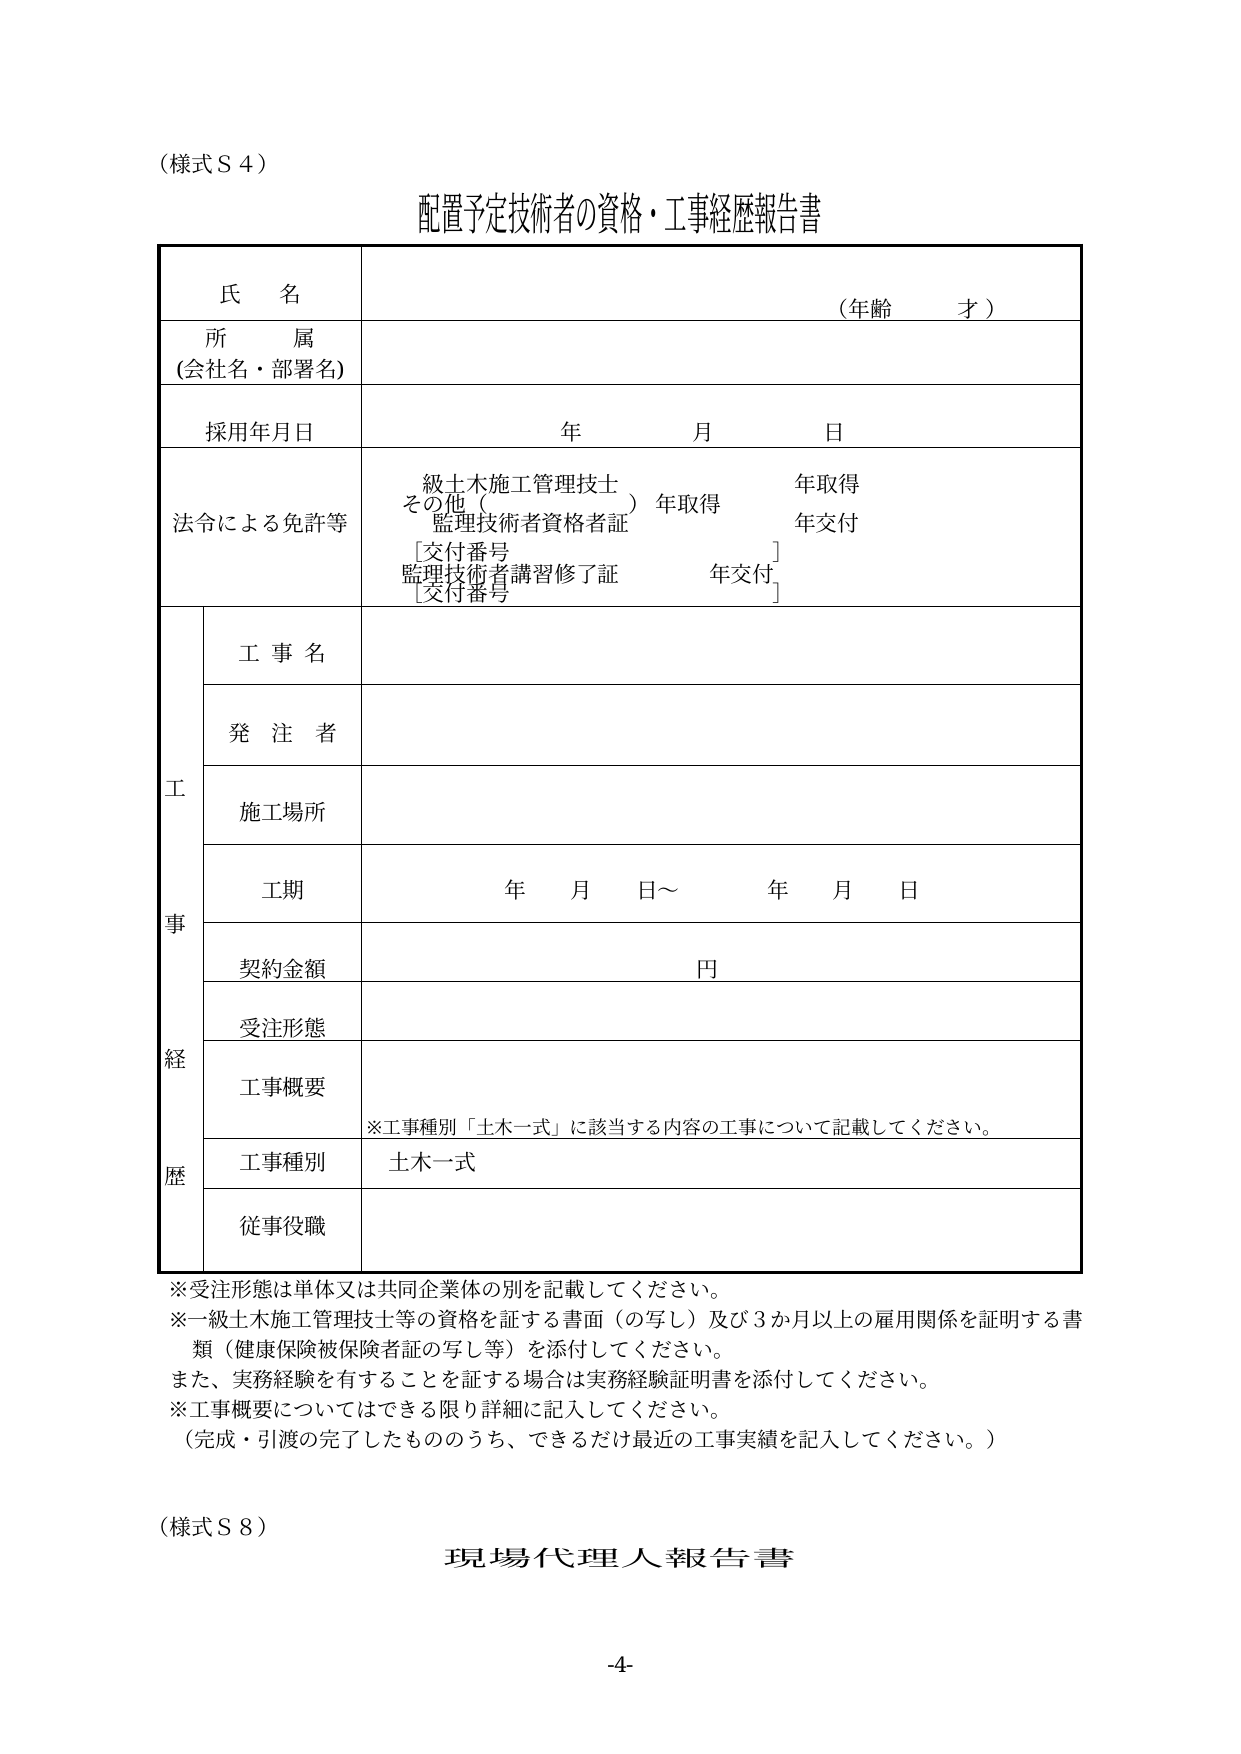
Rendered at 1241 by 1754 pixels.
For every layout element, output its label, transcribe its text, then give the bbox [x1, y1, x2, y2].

text ※受注形態は単体又は共同企業体の別を記載してください。 [148, 1274, 1092, 1303]
table_cell 法令による免許等 [161, 448, 361, 606]
table_cell 工事種別 [204, 1139, 361, 1188]
text ※一級土木施工管理技士等の資格を証する書面（の写し）及び３か月以上の雇用関係を証明する書類（健康保険被保険者証の写し等）を添付してください。 [170, 1303, 1092, 1363]
table_cell [362, 607, 1080, 684]
table_cell 級土木施工管理技士 年取得 その他（ ） 年取得 監理技術者資格者証 年交付 ［交付番号 ］ 監理技術者講習修了証 年交付 ［交付番号 ］ [362, 448, 1080, 606]
table_header 氏 名 [161, 247, 361, 320]
table_cell 所 属 (会社名・部署名) [161, 321, 361, 384]
table_cell 工 事 名 [204, 607, 361, 684]
table_cell 年 月 日 [362, 385, 1080, 447]
table_cell 発 注 者 [204, 685, 361, 765]
table_cell [362, 685, 1080, 765]
table_cell [362, 321, 1080, 384]
text （様式Ｓ４） [148, 148, 1092, 179]
table_cell 採用年月日 [161, 385, 361, 447]
text （完成・引渡の完了したもののうち、できるだけ最近の工事実績を記入してください。） [148, 1423, 1092, 1453]
table_cell [362, 1189, 1080, 1271]
text 配置予定技術者の資格・工事経歴報告書 [148, 179, 1092, 243]
table_cell 受注形態 [204, 982, 361, 1040]
table_cell 契約金額 [204, 923, 361, 981]
text ※工事概要についてはできる限り詳細に記入してください。 [148, 1393, 1092, 1423]
table_cell [362, 982, 1080, 1040]
table_header （年齢 才 ） [362, 247, 1080, 320]
table_cell 土木一式 [362, 1139, 1080, 1188]
table_cell 工事概要 [204, 1041, 361, 1138]
table_cell 従事役職 [204, 1189, 361, 1271]
text （様式Ｓ８） [148, 1510, 1092, 1542]
table_cell 工期 [204, 845, 361, 922]
table_cell [362, 766, 1080, 843]
table_cell 施工場所 [204, 766, 361, 843]
table_cell 年 月 日～ 年 月 日 [362, 845, 1080, 922]
table_cell 工 事 経 歴 [161, 607, 203, 1271]
table_cell 円 [362, 923, 1080, 981]
table_cell ※工事種別「土木一式」に該当する内容の工事について記載してください。 [362, 1041, 1080, 1138]
text 現場代理人報告書 [148, 1542, 1092, 1573]
text また、実務経験を有することを証する場合は実務経験証明書を添付してください。 [148, 1363, 1092, 1393]
